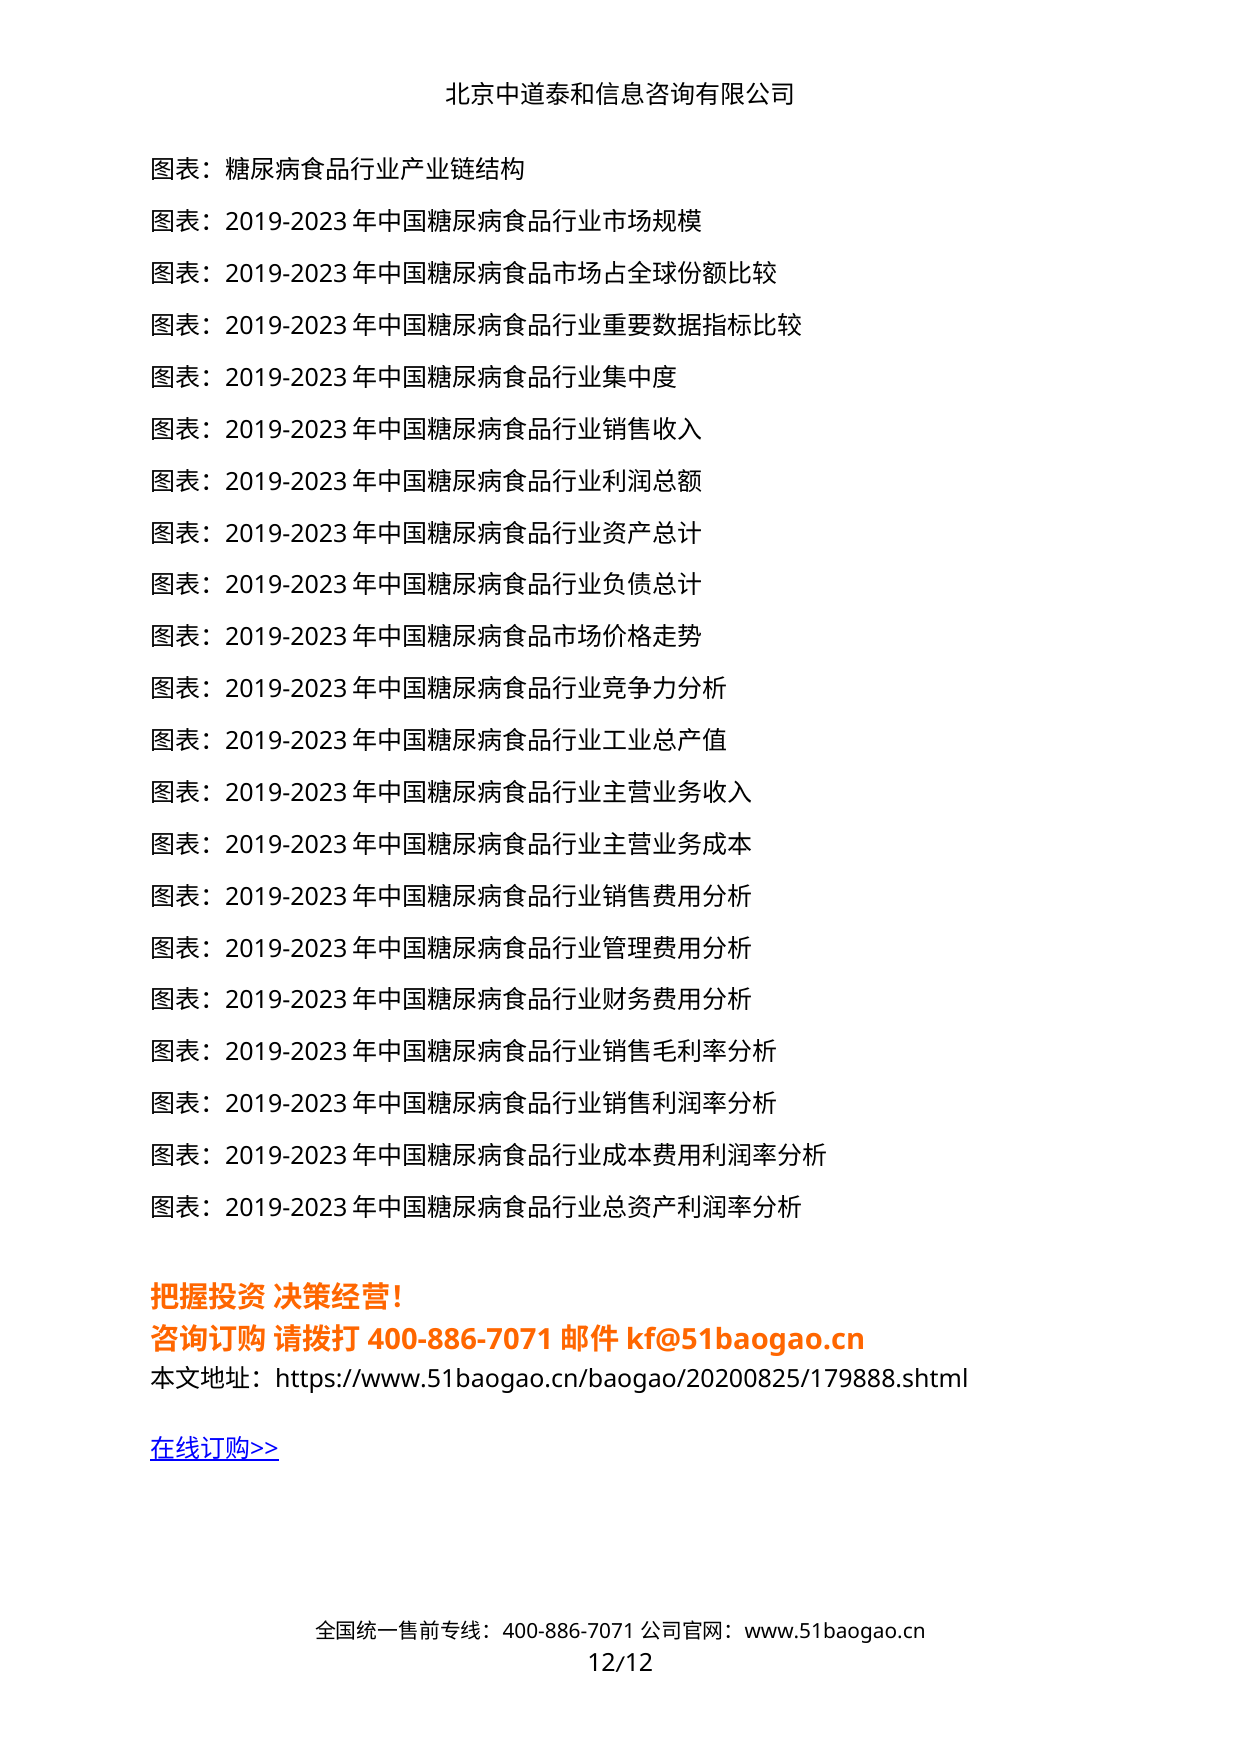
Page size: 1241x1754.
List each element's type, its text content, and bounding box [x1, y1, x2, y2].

text 图表：2019-2023年中国糖尿病食品行业竞争力分析 [150, 669, 1090, 705]
text 图表：2019-2023年中国糖尿病食品市场价格走势 [150, 617, 1090, 653]
text 图表：2019-2023年中国糖尿病食品行业销售毛利率分析 [150, 1032, 1090, 1068]
text 图表：2019-2023年中国糖尿病食品行业主营业务收入 [150, 772, 1090, 809]
text 图表：2019-2023年中国糖尿病食品行业销售费用分析 [150, 876, 1090, 912]
text 图表：2019-2023年中国糖尿病食品行业重要数据指标比较 [150, 306, 1090, 342]
text 图表：2019-2023年中国糖尿病食品行业销售收入 [150, 409, 1090, 446]
text 图表：2019-2023年中国糖尿病食品行业管理费用分析 [150, 928, 1090, 964]
text 图表：2019-2023年中国糖尿病食品行业利润总额 [150, 461, 1090, 497]
text 把握投资 决策经营！咨询订购 请拨打 400-886-7071 邮件 kf@51baogao.cn本文地址：https://www.51baogao.cn/baogao/20200825/179888.shtml [150, 1239, 1090, 1394]
text 图表：2019-2023年中国糖尿病食品行业财务费用分析 [150, 980, 1090, 1016]
text 图表：2019-2023年中国糖尿病食品市场占全球份额比较 [150, 254, 1090, 290]
text 图表：2019-2023年中国糖尿病食品行业市场规模 [150, 202, 1090, 238]
text 图表：2019-2023年中国糖尿病食品行业集中度 [150, 357, 1090, 394]
text 图表：2019-2023年中国糖尿病食品行业销售利润率分析 [150, 1084, 1090, 1120]
text 图表：2019-2023年中国糖尿病食品行业工业总产值 [150, 721, 1090, 757]
text 图表：糖尿病食品行业产业链结构 [150, 150, 1090, 186]
text 图表：2019-2023年中国糖尿病食品行业总资产利润率分析 [150, 1187, 1090, 1224]
text 图表：2019-2023年中国糖尿病食品行业成本费用利润率分析 [150, 1136, 1090, 1172]
text 图表：2019-2023年中国糖尿病食品行业主营业务成本 [150, 824, 1090, 861]
text 图表：2019-2023年中国糖尿病食品行业负债总计 [150, 565, 1090, 601]
text 在线订购>> [150, 1394, 1090, 1465]
text 图表：2019-2023年中国糖尿病食品行业资产总计 [150, 513, 1090, 549]
